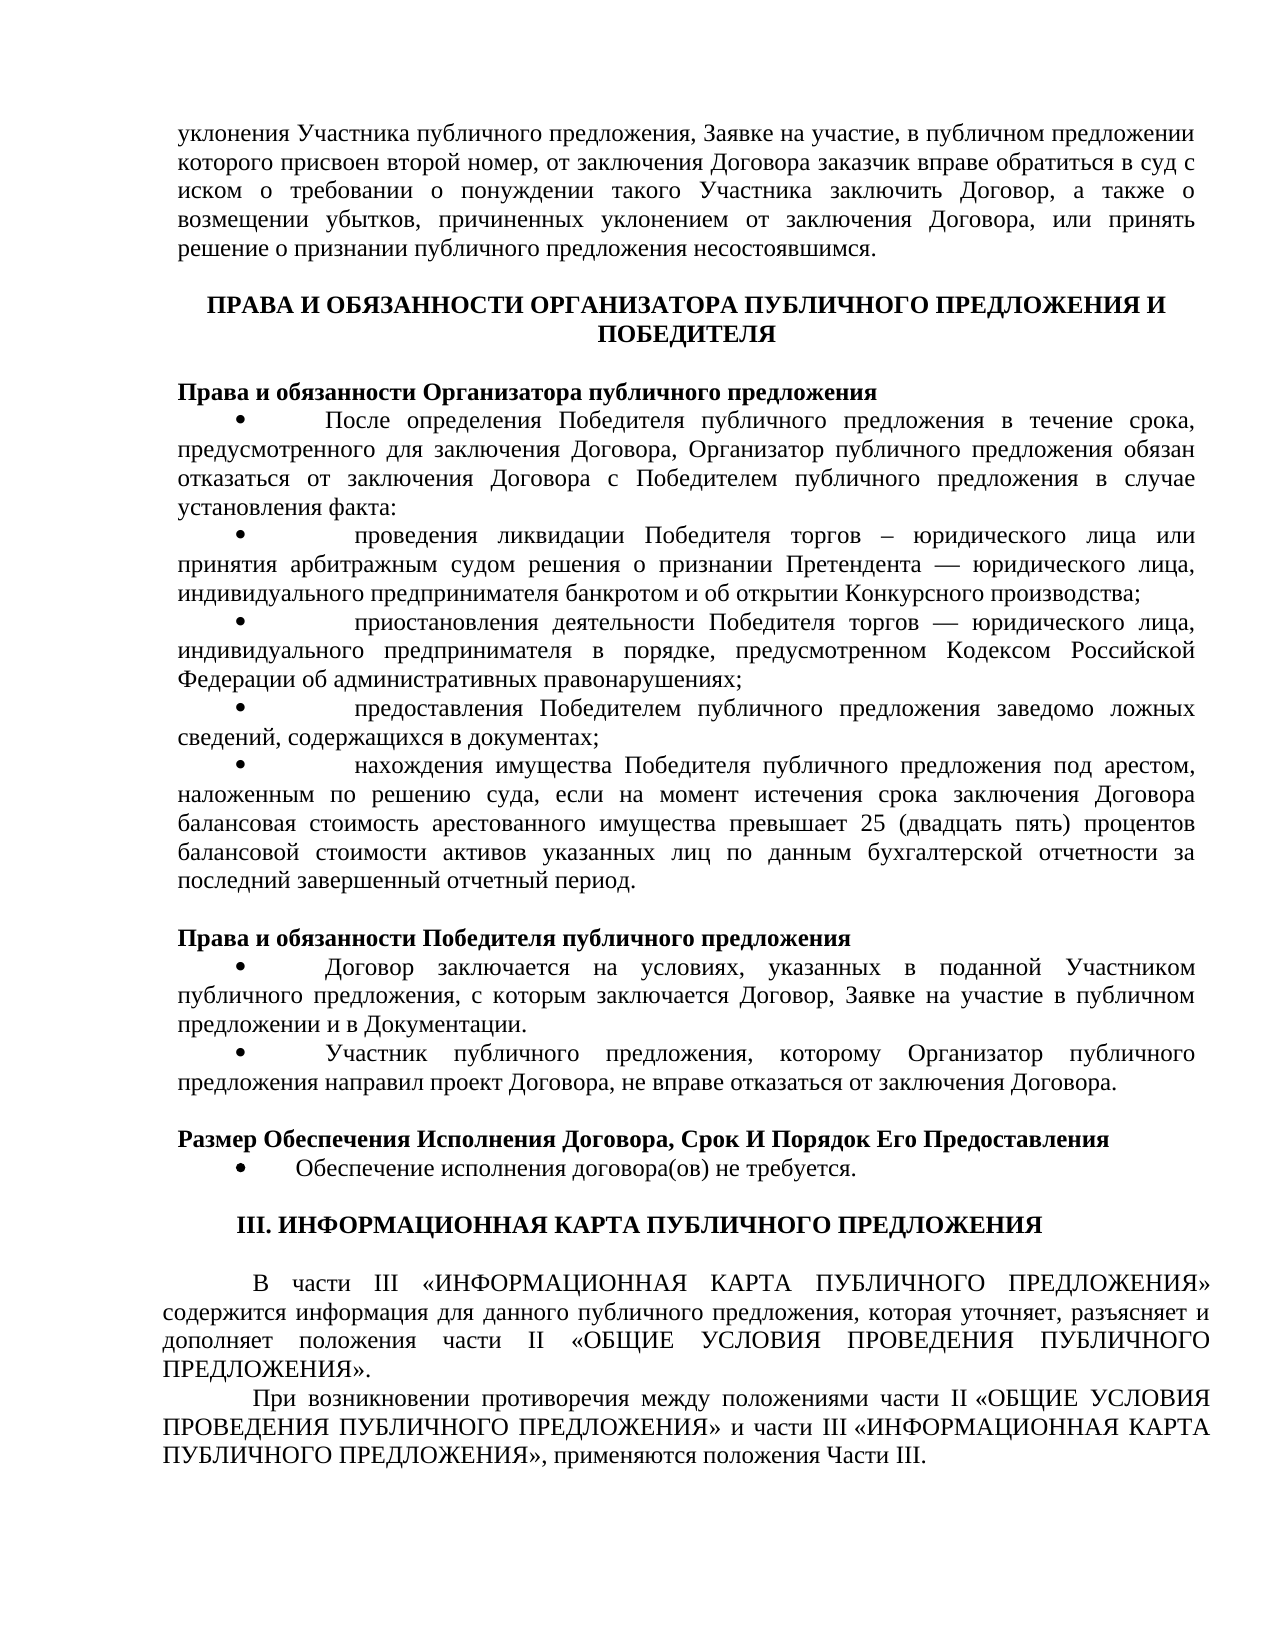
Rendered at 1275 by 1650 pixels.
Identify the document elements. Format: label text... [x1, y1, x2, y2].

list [177, 118, 1196, 262]
text ПРАВА И ОБЯЗАННОСТИ ОРГАНИЗАТОРА публичного предложения И ПОБЕДИТЕЛЯ [177, 291, 1196, 348]
text Права и обязанности Победителя публичного предложения [177, 923, 1196, 952]
list Договор заключается на условиях, указанных в поданной Участником публичного предложения, с которым заключается Договор, Заявке на участие в публичном предложении и в Документации. [177, 952, 1196, 1038]
list нахождения имущества Победителя публичного предложения под арестом, наложенным по решению суда, если на момент истечения срока заключения Договора балансовая стоимость арестованного имущества превышает 25 (двадцать пять) процентов балансовой стоимости активов указанных лиц по данным бухгалтерской отчетности за последний завершенный отчетный период. [177, 751, 1196, 894]
text III. ИНФОРМАЦИОННАЯ КАРТА ПУБЛИЧНОГО ПРЕДЛОЖЕНИЯ [236, 1211, 1196, 1239]
text При возникновении противоречия между положениями части II «ОБЩИЕ УСЛОВИЯ ПРОВЕДЕНИЯ ПУБЛИЧНОГО ПРЕДЛОЖЕНИЯ» и части III «ИНФОРМАЦИОННАЯ КАРТА ПУБЛИЧНОГО ПРЕДЛОЖЕНИЯ», применяются положения Части III. [162, 1383, 1211, 1469]
list Участник публичного предложения, которому Организатор публичного предложения направил проект Договора, не вправе отказаться от заключения Договора. [177, 1038, 1196, 1096]
list проведения ликвидации Победителя торгов – юридического лица или принятия арбитражным судом решения о признании Претендента — юридического лица, индивидуального предпринимателя банкротом и об открытии Конкурсного производства; [177, 521, 1196, 607]
list предоставления Победителем публичного предложения заведомо ложных сведений, содержащихся в документах; [177, 693, 1196, 751]
text В части III «ИНФОРМАЦИОННАЯ КАРТА ПУБЛИЧНОГО ПРЕДЛОЖЕНИЯ» содержится информация для данного публичного предложения, которая уточняет, разъясняет и дополняет положения части II «ОБЩИЕ УСЛОВИЯ ПРОВЕДЕНИЯ ПУБЛИЧНОГО ПРЕДЛОЖЕНИЯ». [162, 1268, 1211, 1383]
list приостановления деятельности Победителя торгов — юридического лица, индивидуального предпринимателя в порядке, предусмотренном Кодексом Российской Федерации об административных правонарушениях; [177, 607, 1196, 693]
list После определения Победителя публичного предложения в течение срока, предусмотренного для заключения Договора, Организатор публичного предложения обязан отказаться от заключения Договора с Победителем публичного предложения в случае установления факта: [177, 406, 1196, 521]
list Обеспечение исполнения договора(ов) не требуется. [177, 1153, 1196, 1182]
text Размер Обеспечения Исполнения Договора, Срок И Порядок Его Предоставления [177, 1124, 1196, 1153]
text Права и обязанности Организатора публичного предложения [177, 377, 1196, 406]
